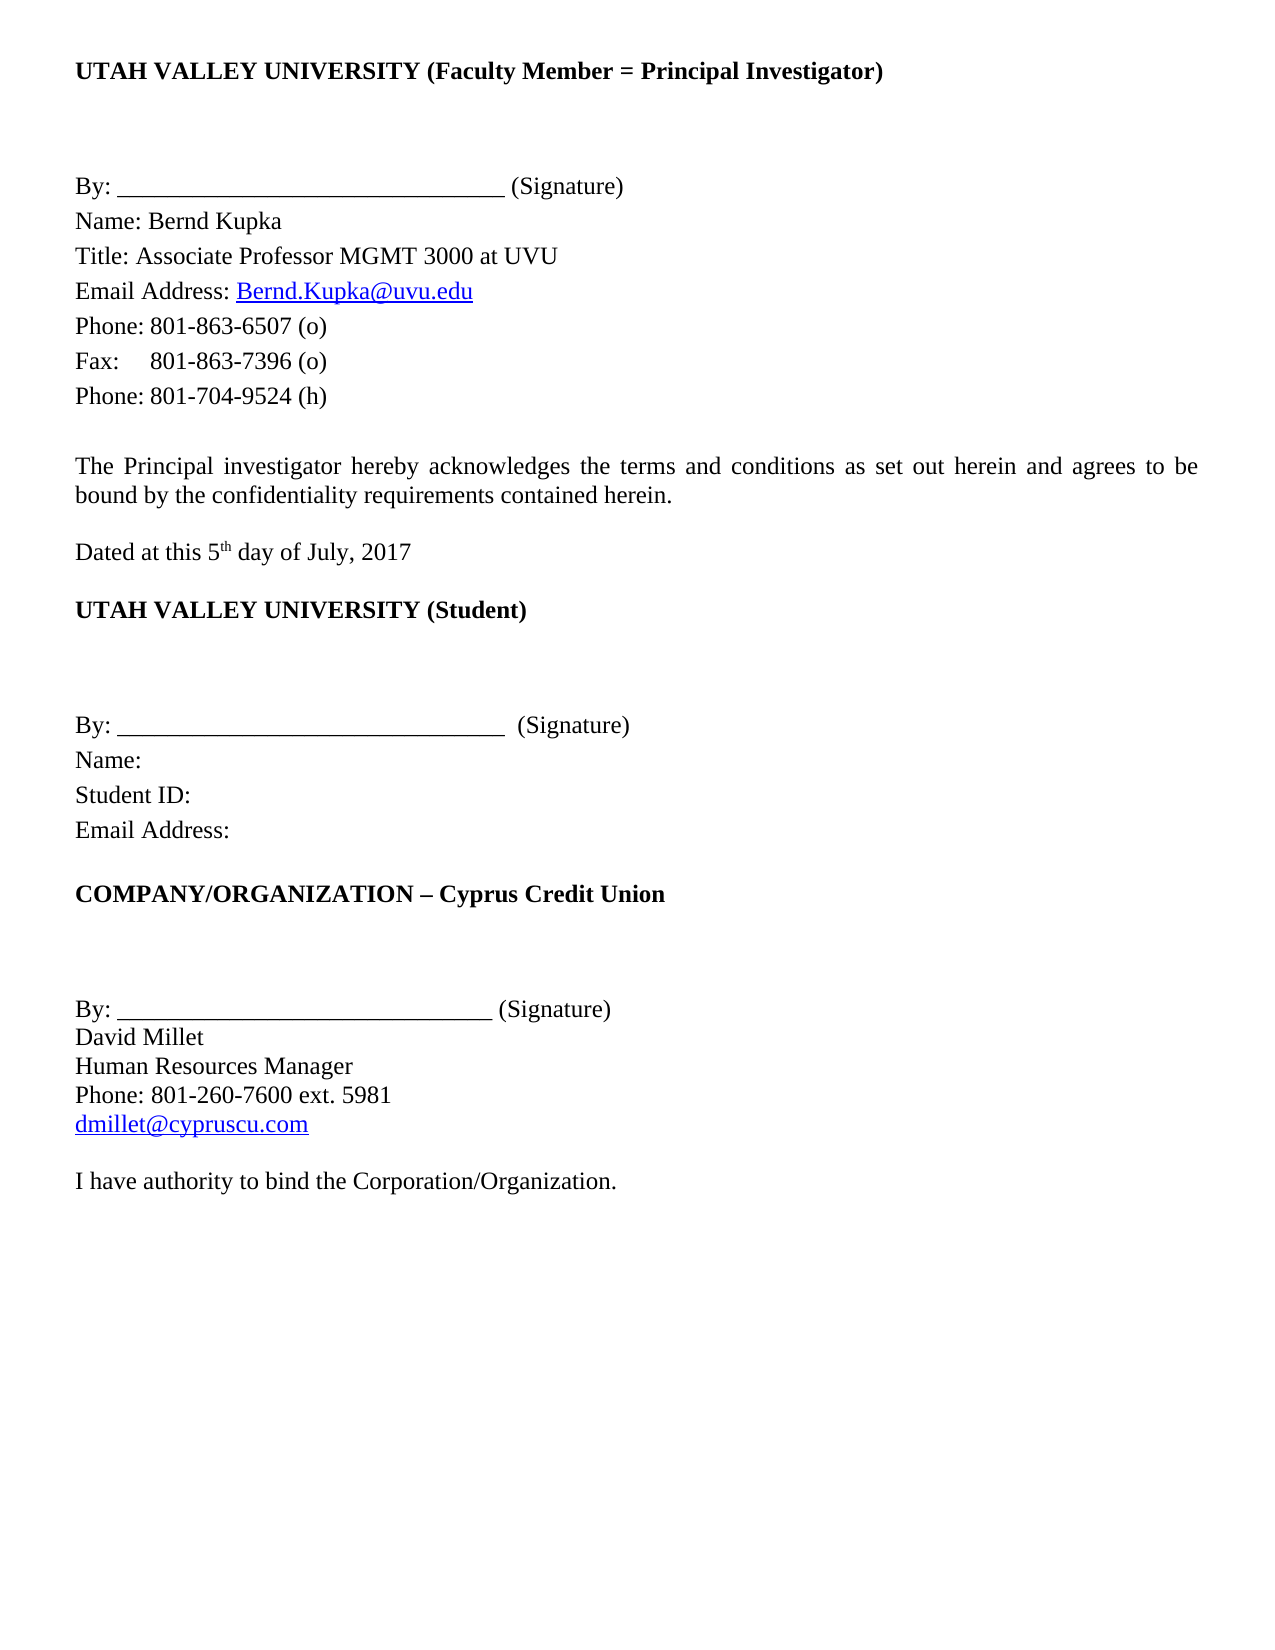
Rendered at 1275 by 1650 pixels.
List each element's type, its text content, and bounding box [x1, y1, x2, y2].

text David Millet [75, 1022, 1200, 1051]
text The Principal investigator hereby acknowledges the terms and conditions as set out herein and agrees to be bound by the confidentiality requirements contained herein. [75, 451, 1200, 509]
text Name: Bernd Kupka [75, 206, 1200, 235]
text Name: [75, 745, 1200, 774]
text Phone: 801-704-9524 (h) [75, 381, 1200, 410]
text By: ______________________________ (Signature) [75, 994, 1200, 1022]
text Title: Associate Professor MGMT 3000 at UVU [75, 241, 1200, 270]
text UTAH VALLEY UNIVERSITY (Faculty Member = Principal Investigator) [75, 56, 1200, 85]
text By: _______________________________ (Signature) [75, 171, 1200, 200]
text By: _______________________________ (Signature) [75, 710, 1200, 739]
text Human Resources Manager [75, 1051, 1200, 1080]
text COMPANY/ORGANIZATION – Cyprus Credit Union [75, 879, 1200, 907]
text Dated at this 5th day of July, 2017 [75, 537, 1200, 566]
text I have authority to bind the Corporation/Organization. [75, 1166, 1200, 1195]
text Student ID: [75, 780, 1200, 809]
text Email Address: Bernd.Kupka@uvu.edu [75, 276, 1200, 305]
text Email Address: [75, 815, 1200, 844]
text dmillet@cypruscu.com [75, 1109, 1200, 1137]
text Fax: 801-863-7396 (o) [75, 346, 1200, 375]
text UTAH VALLEY UNIVERSITY (Student) [75, 595, 1200, 624]
text Phone: 801-260-7600 ext. 5981 [75, 1080, 1200, 1109]
text Phone: 801-863-6507 (o) [75, 311, 1200, 340]
